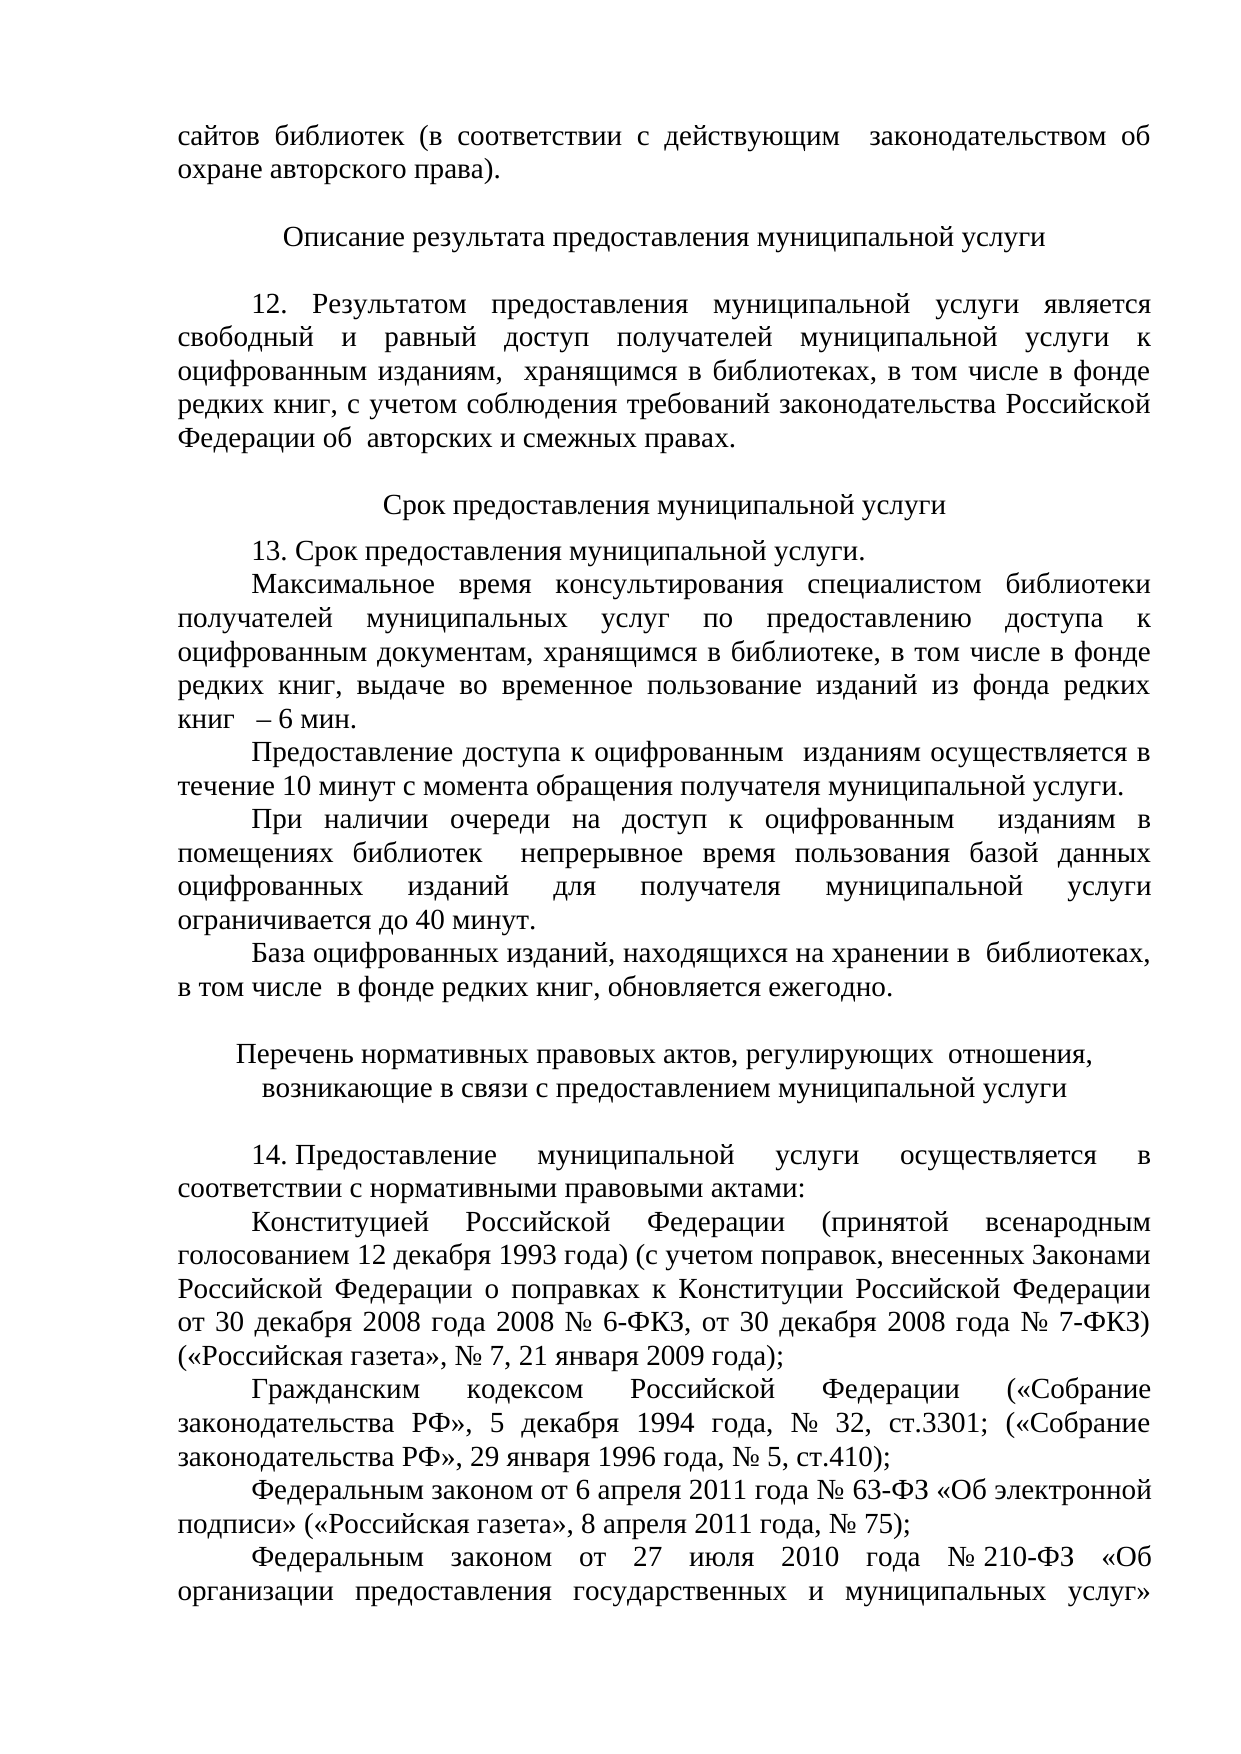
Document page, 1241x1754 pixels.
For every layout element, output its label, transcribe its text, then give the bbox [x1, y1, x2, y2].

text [177, 118, 1152, 185]
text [177, 1539, 1152, 1606]
text Максимальное время консультирования специалистом библиотеки получателей муниципальных услуг по предоставлению доступа к оцифрованным документам, хранящимся в библиотеке, в том числе в фонде редких книг, выдаче во временное пользование изданий из фонда редких книг – 6 мин. [177, 567, 1152, 734]
text Описание результата предоставления муниципальной услуги [177, 219, 1152, 252]
text Федеральным законом от 6 апреля 2011 года № 63-ФЗ «Об электронной подписи» («Российская газета», 8 апреля 2011 года, № 75); [177, 1472, 1152, 1539]
text 13. Срок предоставления муниципальной услуги. [177, 533, 1152, 567]
text 14. Предоставление муниципальной услуги осуществляется в соответствии с нормативными правовыми актами: [177, 1137, 1152, 1204]
text Гражданским кодексом Российской Федерации («Собрание законодательства РФ», 5 декабря 1994 года, № 32, ст.3301; («Собрание законодательства РФ», 29 января 1996 года, № 5, ст.410); [177, 1372, 1152, 1472]
text База оцифрованных изданий, находящихся на хранении в библиотеках, в том числе в фонде редких книг, обновляется ежегодно. [177, 936, 1152, 1003]
text 12. Результатом предоставления муниципальной услуги является свободный и равный доступ получателей муниципальной услуги к оцифрованным изданиям, хранящимся в библиотеках, в том числе в фонде редких книг, с учетом соблюдения требований законодательства Российской Федерации об авторских и смежных правах. [177, 286, 1152, 453]
text Перечень нормативных правовых актов, регулирующих отношения, возникающие в связи с предоставлением муниципальной услуги [177, 1036, 1152, 1103]
text Конституцией Российской Федерации (принятой всенародным голосованием 12 декабря 1993 года) (с учетом поправок, внесенных Законами Российской Федерации о поправках к Конституции Российской Федерации от 30 декабря 2008 года 2008 № 6-ФКЗ, от 30 декабря 2008 года № 7-ФКЗ) («Российская газета», № 7, 21 января 2009 года); [177, 1204, 1152, 1372]
text При наличии очереди на доступ к оцифрованным изданиям в помещениях библиотек непрерывное время пользования базой данных оцифрованных изданий для получателя муниципальной услуги ограничивается до 40 минут. [177, 801, 1152, 936]
text Предоставление доступа к оцифрованным изданиям осуществляется в течение 10 минут с момента обращения получателя муниципальной услуги. [177, 734, 1152, 801]
text Срок предоставления муниципальной услуги [177, 487, 1152, 521]
